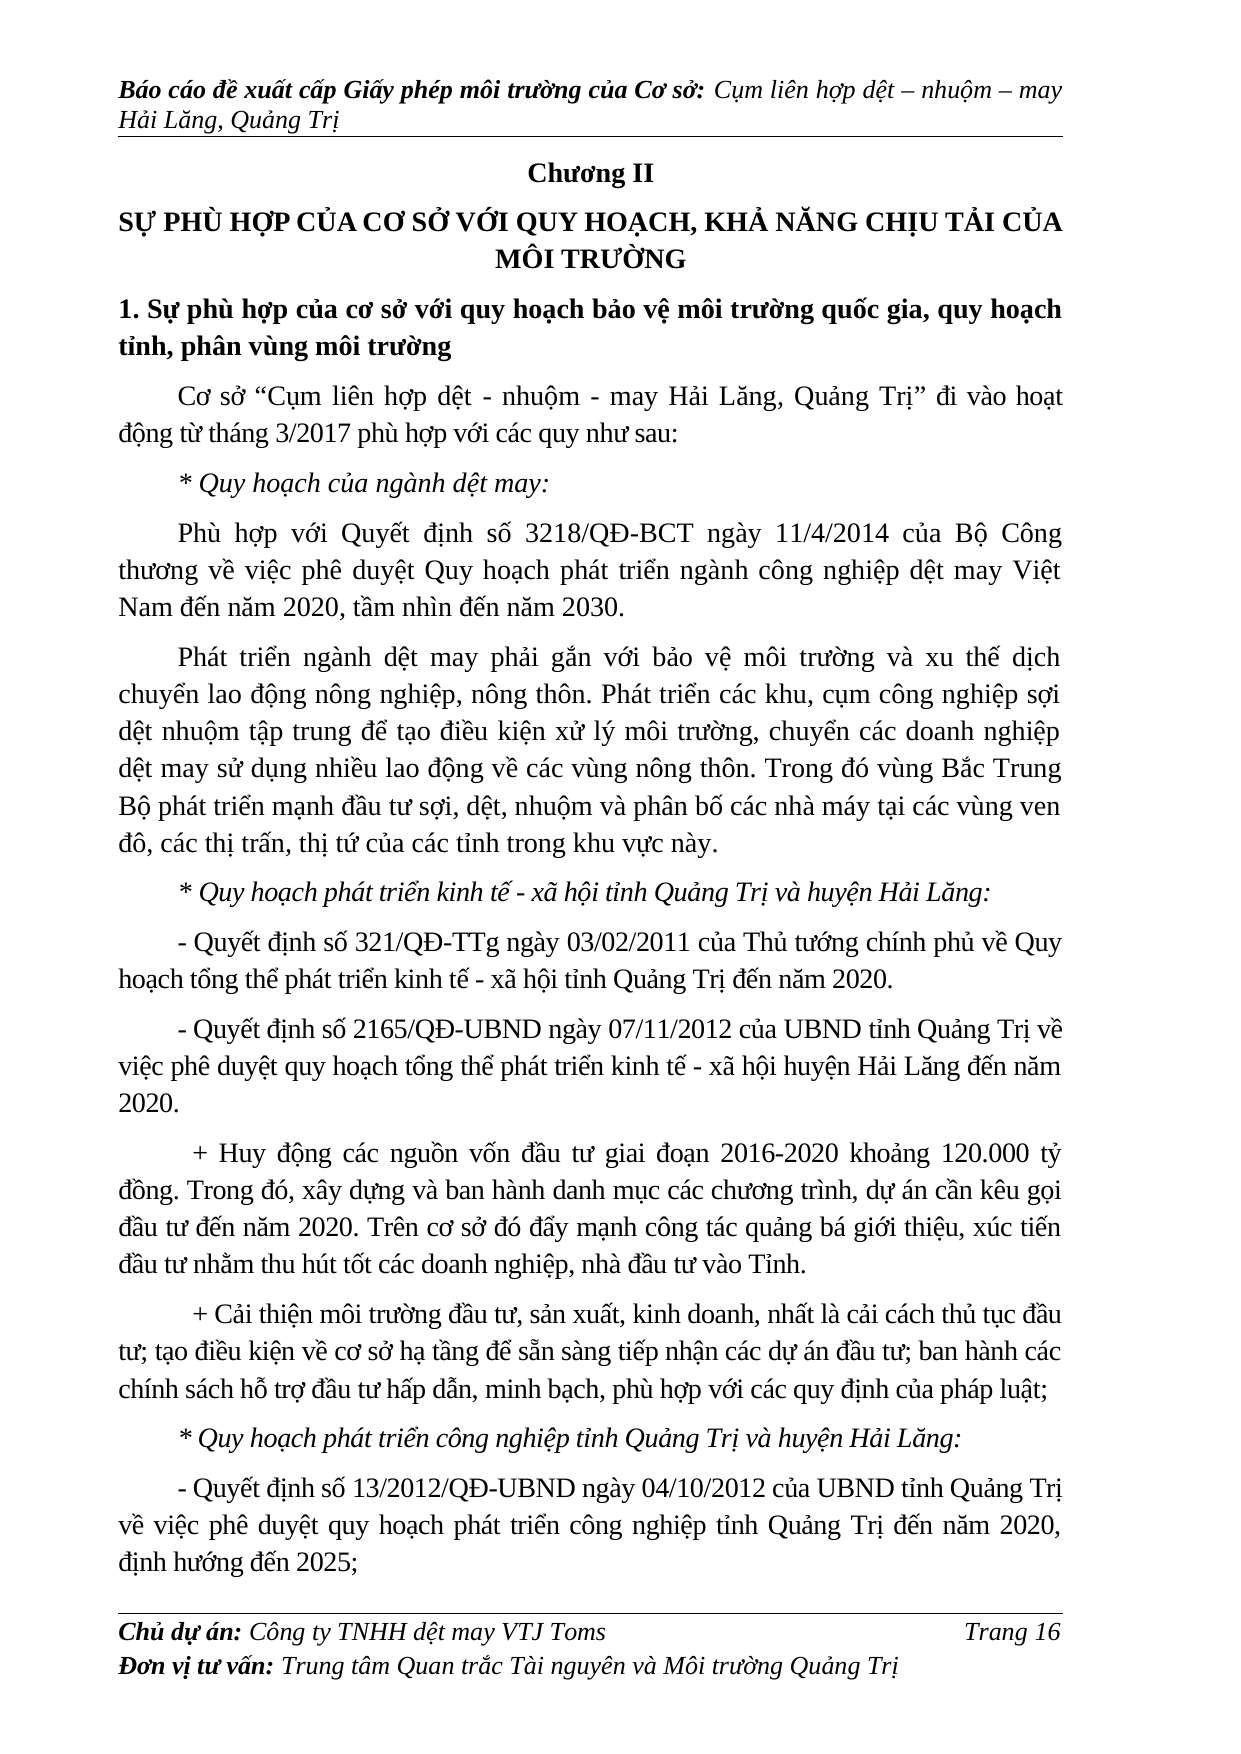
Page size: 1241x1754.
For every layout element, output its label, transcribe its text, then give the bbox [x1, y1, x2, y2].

subtitle Chương II [118, 156, 1063, 188]
text * Quy hoạch phát triển kinh tế - xã hội tỉnh Quảng Trị và huyện Hải Lăng: [118, 875, 1063, 908]
text * Quy hoạch phát triển công nghiệp tỉnh Quảng Trị và huyện Hải Lăng: [118, 1421, 1063, 1454]
text + Cải thiện môi trường đầu tư, sản xuất, kinh doanh, nhất là cải cách thủ tục đầu tư; tạo điều kiện về cơ sở hạ tầng để sẵn sàng tiếp nhận các dự án đầu tư; ban hành các chính sách hỗ trợ đầu tư hấp dẫn, minh bạch, phù hợp với các quy định của pháp luật; [118, 1297, 1063, 1404]
text * Quy hoạch của ngành dệt may: [118, 466, 1063, 498]
text Cơ sở “Cụm liên hợp dệt - nhuộm - may Hải Lăng, Quảng Trị” đi vào hoạt động từ tháng 3/2017 phù hợp với các quy như sau: [118, 379, 1063, 449]
subtitle SỰ PHÙ HỢP CỦA CƠ SỞ VỚI QUY HOẠCH, KHẢ NĂNG CHỊU TẢI CỦA MÔI TRƯỜNG [118, 205, 1063, 275]
text Phù hợp với Quyết định số 3218/QĐ-BCT ngày 11/4/2014 của Bộ Công thương về việc phê duyệt Quy hoạch phát triển ngành công nghiệp dệt may Việt Nam đến năm 2020, tầm nhìn đến năm 2030. [118, 516, 1063, 622]
text - Quyết định số 321/QĐ-TTg ngày 03/02/2011 của Thủ tướng chính phủ về Quy hoạch tổng thể phát triển kinh tế - xã hội tỉnh Quảng Trị đến năm 2020. [118, 925, 1063, 995]
text - Quyết định số 2165/QĐ-UBND ngày 07/11/2012 của UBND tỉnh Quảng Trị về việc phê duyệt quy hoạch tổng thể phát triển kinh tế - xã hội huyện Hải Lăng đến năm 2020. [118, 1012, 1063, 1119]
text + Huy động các nguồn vốn đầu tư giai đoạn 2016-2020 khoảng 120.000 tỷ đồng. Trong đó, xây dựng và ban hành danh mục các chương trình, dự án cần kêu gọi đầu tư đến năm 2020. Trên cơ sở đó đẩy mạnh công tác quảng bá giới thiệu, xúc tiến đầu tư nhằm thu hút tốt các doanh nghiệp, nhà đầu tư vào Tỉnh. [118, 1136, 1063, 1280]
text Phát triển ngành dệt may phải gắn với bảo vệ môi trường và xu thế dịch chuyển lao động nông nghiệp, nông thôn. Phát triển các khu, cụm công nghiệp sợi dệt nhuộm tập trung để tạo điều kiện xử lý môi trường, chuyển các doanh nghiệp dệt may sử dụng nhiều lao động về các vùng nông thôn. Trong đó vùng Bắc Trung Bộ phát triển mạnh đầu tư sợi, dệt, nhuộm và phân bố các nhà máy tại các vùng ven đô, các thị trấn, thị tứ của các tỉnh trong khu vực này. [118, 640, 1063, 858]
text - Quyết định số 13/2012/QĐ-UBND ngày 04/10/2012 của UBND tỉnh Quảng Trị về việc phê duyệt quy hoạch phát triển công nghiệp tỉnh Quảng Trị đến năm 2020, định hướng đến 2025; [118, 1471, 1063, 1578]
subtitle 1. Sự phù hợp của cơ sở với quy hoạch bảo vệ môi trường quốc gia, quy hoạch tỉnh, phân vùng môi trường [118, 292, 1063, 362]
